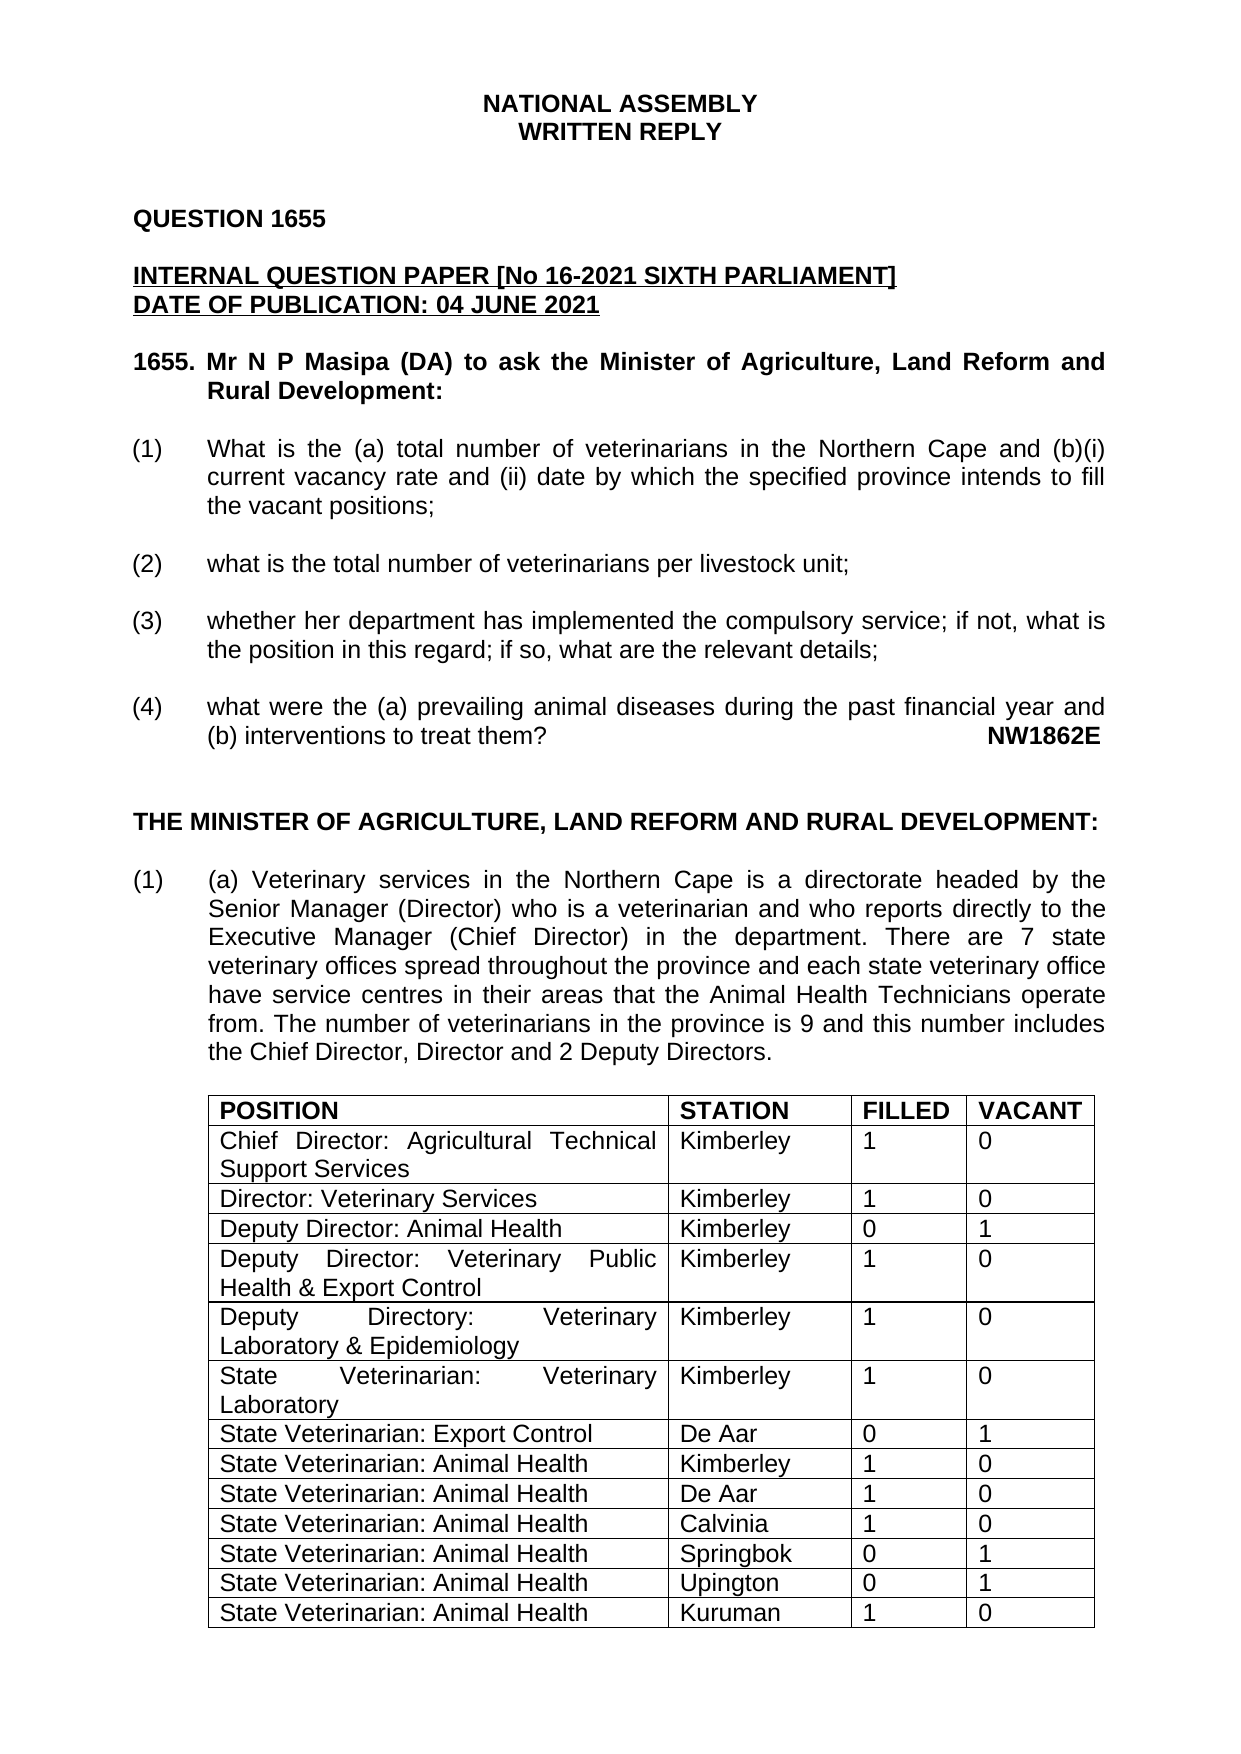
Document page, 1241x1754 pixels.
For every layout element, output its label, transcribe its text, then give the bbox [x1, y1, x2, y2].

table_cell 0 [967, 1361, 1094, 1418]
table_cell 0 [852, 1569, 966, 1597]
text INTERNAL QUESTION PAPER [No 16-2021 SIXTH PARLIAMENT] DATE OF PUBLICATION: 04 JUNE 2021 [133, 261, 1107, 319]
table_cell Kuruman [669, 1598, 851, 1627]
table_cell Deputy Director: Veterinary Public Health & Export Control [209, 1244, 668, 1301]
table_cell 1 [967, 1420, 1094, 1448]
table_cell 1 [852, 1244, 966, 1301]
table_cell 1 [852, 1361, 966, 1418]
table_cell Upington [669, 1569, 851, 1597]
table_cell 1 [852, 1449, 966, 1478]
table_cell Kimberley [669, 1244, 851, 1301]
table_cell Calvinia [669, 1509, 851, 1538]
table_cell 0 [852, 1214, 966, 1243]
table_cell 1 [967, 1569, 1094, 1597]
table_cell Kimberley [669, 1184, 851, 1213]
table_cell Kimberley [669, 1361, 851, 1418]
table_cell 0 [967, 1126, 1094, 1183]
text NATIONAL ASSEMBLY [133, 89, 1107, 117]
text QUESTION 1655 [133, 204, 1107, 232]
table_cell 1 [967, 1214, 1094, 1243]
table_cell Kimberley [669, 1126, 851, 1183]
table_header STATION [669, 1096, 851, 1125]
list What is the (a) total number of veterinarians in the Northern Cape and (b)(i) current vacancy rate and (ii) date by which the specified province intends to fill the vacant positions; [132, 434, 1107, 520]
table_cell Kimberley [669, 1214, 851, 1243]
text WRITTEN REPLY [133, 117, 1107, 146]
table_cell 0 [967, 1479, 1094, 1508]
table_header VACANT [967, 1096, 1094, 1125]
table_cell 1 [852, 1479, 966, 1508]
text 1655. Mr N P Masipa (DA) to ask the Minister of Agriculture, Land Reform and Rural Development: [133, 347, 1107, 405]
table_header FILLED [852, 1096, 966, 1125]
table_cell Kimberley [669, 1303, 851, 1360]
table_cell 1 [852, 1509, 966, 1538]
table_cell Springbok [669, 1539, 851, 1567]
table_cell 1 [852, 1598, 966, 1627]
table_cell Director: Veterinary Services [209, 1184, 668, 1213]
table_cell De Aar [669, 1420, 851, 1448]
table_cell 0 [967, 1244, 1094, 1301]
list what is the total number of veterinarians per livestock unit; [132, 549, 1107, 577]
table_cell Kimberley [669, 1449, 851, 1478]
table_cell State Veterinarian: Animal Health [209, 1509, 668, 1538]
table_cell State Veterinarian: Export Control [209, 1420, 668, 1448]
table_cell 0 [852, 1539, 966, 1567]
text (4) what were the (a) prevailing animal diseases during the past financial year and (b) interventions to treat them? NW1862E [132, 692, 1107, 750]
table_cell 0 [852, 1420, 966, 1448]
table_cell State Veterinarian: Animal Health [209, 1479, 668, 1508]
table_cell De Aar [669, 1479, 851, 1508]
list (a) Veterinary services in the Northern Cape is a directorate headed by the Senior Manager (Director) who is a veterinarian and who reports directly to the Executive Manager (Chief Director) in the department. There are 7 state veterinary offices spread throughout the province and each state veterinary office have service centres in their areas that the Animal Health Technicians operate from. The number of veterinarians in the province is 9 and this number includes the Chief Director, Director and 2 Deputy Directors. [133, 865, 1107, 1066]
table_cell State Veterinarian: Animal Health [209, 1539, 668, 1567]
table_cell State Veterinarian: Animal Health [209, 1449, 668, 1478]
list whether her department has implemented the compulsory service; if not, what is the position in this regard; if so, what are the relevant details; [132, 606, 1107, 664]
table_cell 0 [967, 1303, 1094, 1360]
table_cell Deputy Directory: Veterinary Laboratory & Epidemiology [209, 1303, 668, 1360]
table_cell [209, 1598, 668, 1627]
table_cell Deputy Director: Animal Health [209, 1214, 668, 1243]
table_cell 0 [967, 1509, 1094, 1538]
table_header POSITION [209, 1096, 668, 1125]
text THE MINISTER OF AGRICULTURE, LAND REFORM AND RURAL DEVELOPMENT: [133, 807, 1107, 836]
table_cell 1 [852, 1126, 966, 1183]
table_cell 0 [967, 1184, 1094, 1213]
table_cell State Veterinarian: Veterinary Laboratory [209, 1361, 668, 1418]
table_cell State Veterinarian: Animal Health [209, 1569, 668, 1597]
table_cell 1 [852, 1184, 966, 1213]
table_cell Chief Director: Agricultural Technical Support Services [209, 1126, 668, 1183]
table_cell 0 [967, 1598, 1094, 1627]
table_cell 0 [967, 1449, 1094, 1478]
table_cell 1 [967, 1539, 1094, 1567]
table_cell 1 [852, 1303, 966, 1360]
